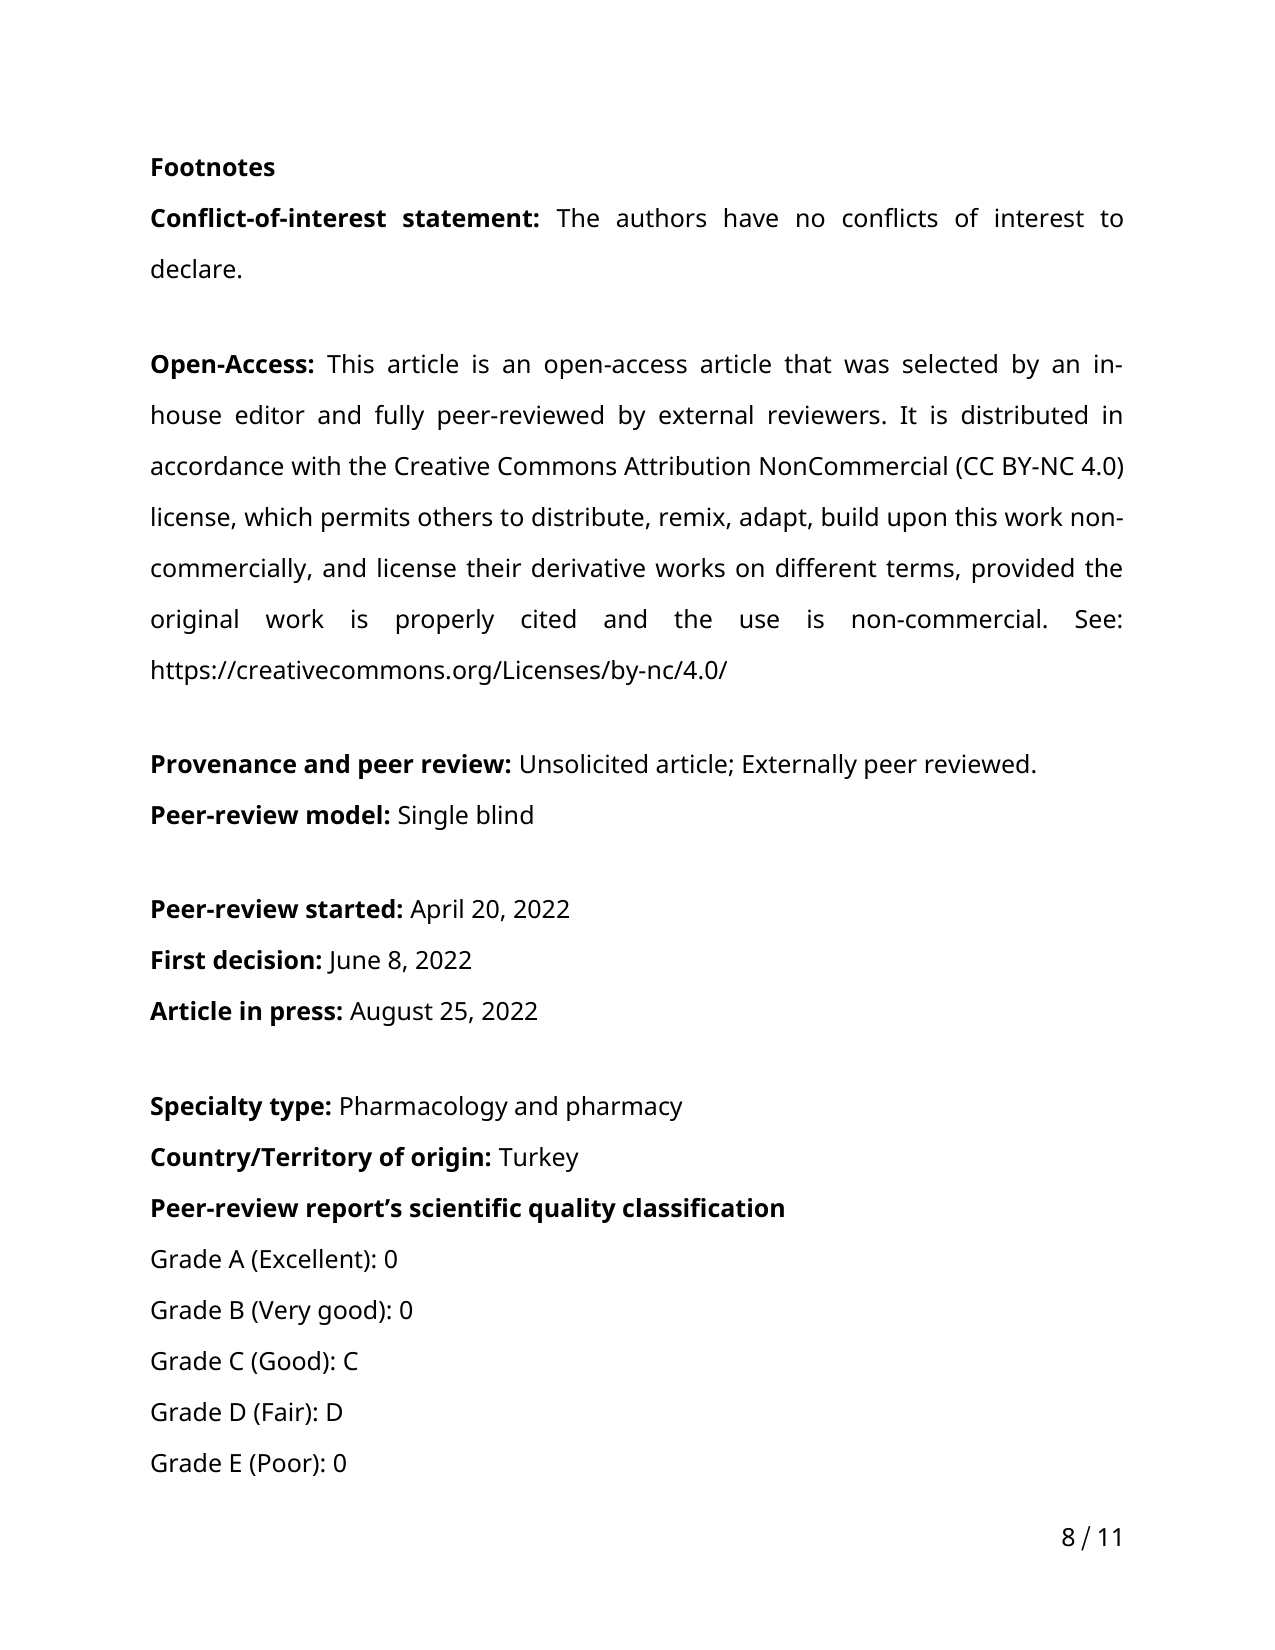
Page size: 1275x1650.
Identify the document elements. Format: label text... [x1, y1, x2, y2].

text Footnotes [150, 150, 1125, 184]
text Grade A (Excellent): 0 [150, 1241, 1125, 1275]
text Grade B (Very good): 0 [150, 1292, 1125, 1326]
text Peer-review report’s scientific quality classification [150, 1190, 1125, 1224]
text First decision: June 8, 2022 [150, 943, 1125, 977]
text Peer-review started: April 20, 2022 [150, 892, 1125, 926]
text Country/Territory of origin: Turkey [150, 1139, 1125, 1173]
text Conflict-of-interest statement: The authors have no conflicts of interest to declare. [150, 201, 1125, 286]
text Grade D (Fair): D [150, 1394, 1125, 1428]
text Provenance and peer review: Unsolicited article; Externally peer reviewed. [150, 747, 1125, 781]
text Grade E (Poor): 0 [150, 1445, 1125, 1479]
text Article in press: August 25, 2022 [150, 994, 1125, 1028]
text Peer-review model: Single blind [150, 798, 1125, 832]
text Grade C (Good): C [150, 1343, 1125, 1377]
text Open-Access: This article is an open-access article that was selected by an in-house editor and fully peer-reviewed by external reviewers. It is distributed in accordance with the Creative Commons Attribution NonCommercial (CC BY-NC 4.0) license, which permits others to distribute, remix, adapt, build upon this work non-commercially, and license their derivative works on different terms, provided the original work is properly cited and the use is non-commercial. See: https://creativecommons.org/Licenses/by-nc/4.0/ [150, 346, 1125, 687]
text Specialty type: Pharmacology and pharmacy [150, 1088, 1125, 1122]
